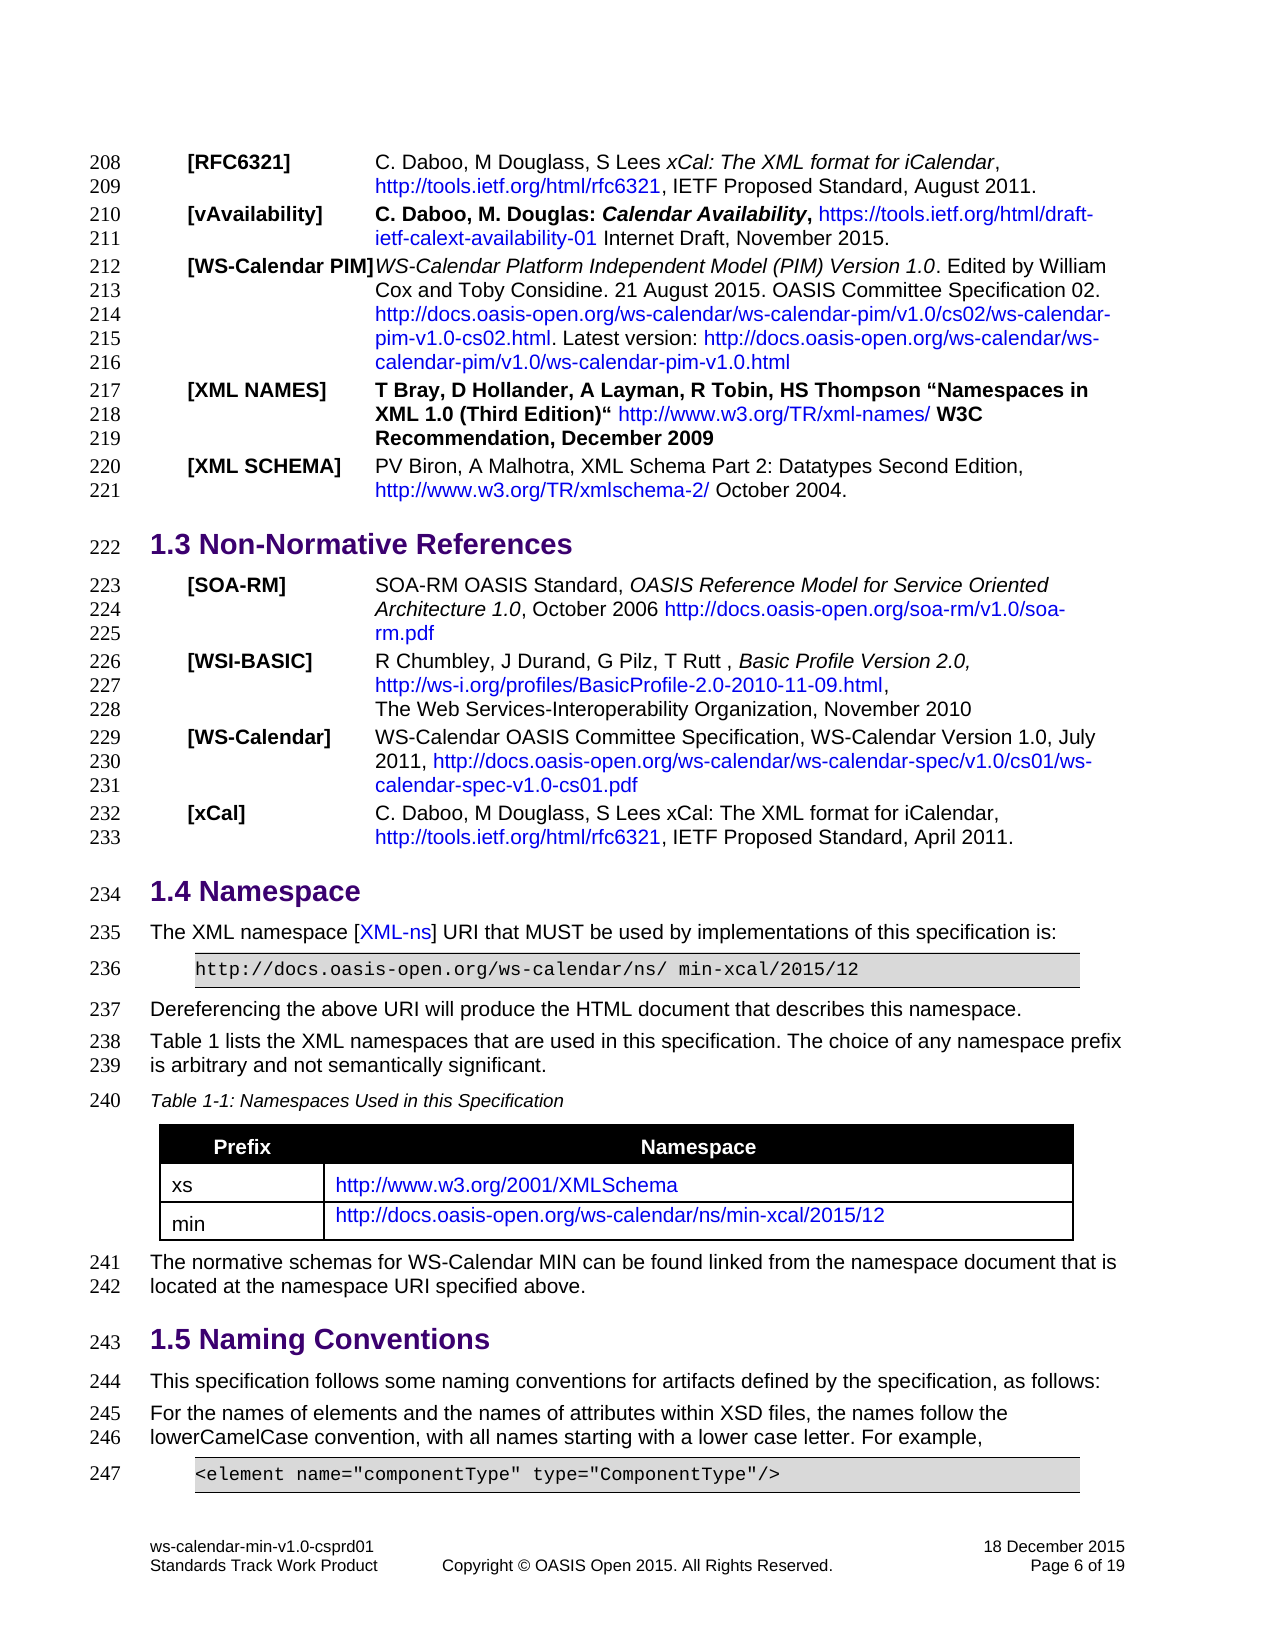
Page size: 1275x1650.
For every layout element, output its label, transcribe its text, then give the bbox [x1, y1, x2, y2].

text [RFC6321] C. Daboo, M Douglass, S Lees xCal: The XML format for iCalendar, http://tools.ietf.org/html/rfc6321, IETF Proposed Standard, August 2011. [187, 150, 1125, 198]
text [SOA-RM] SOA-RM OASIS Standard, OASIS Reference Model for Service Oriented Architecture 1.0, October 2006 http://docs.oasis-open.org/soa-rm/v1.0/soa-rm.pdf [187, 573, 1125, 645]
subtitle Non-Normative References [150, 527, 1125, 561]
table_cell http://www.w3.org/2001/XMLSchema [325, 1164, 1072, 1201]
table_header Prefix [161, 1126, 323, 1162]
text [WS-Calendar PIM] WS-Calendar Platform Independent Model (PIM) Version 1.0. Edited by William Cox and Toby Considine. 21 August 2015. OASIS Committee Specification 02. http://docs.oasis-open.org/ws-calendar/ws-calendar-pim/v1.0/cs02/ws-calendar-pim-v1.0-cs02.html. Latest version: http://docs.oasis-open.org/ws-calendar/ws-calendar-pim/v1.0/ws-calendar-pim-v1.0.html [187, 254, 1125, 374]
text Table 1 lists the XML namespaces that are used in this specification. The choice of any namespace prefix is arbitrary and not semantically significant. [150, 1029, 1125, 1077]
text The normative schemas for WS-Calendar MIN can be found linked from the namespace document that is located at the namespace URI specified above. [150, 1249, 1125, 1297]
text [XML SCHEMA] PV Biron, A Malhotra, XML Schema Part 2: Datatypes Second Edition, http://www.w3.org/TR/xmlschema-2/ October 2004. [187, 454, 1125, 502]
text http://docs.oasis-open.org/ws-calendar/ns/ min-xcal/2015/12 [195, 954, 1080, 987]
table_header Namespace [325, 1126, 1072, 1162]
text For the names of elements and the names of attributes within XSD files, the names follow the lowerCamelCase convention, with all names starting with a lower case letter. For example, [150, 1401, 1125, 1449]
text [WS-Calendar] WS-Calendar OASIS Committee Specification, WS-Calendar Version 1.0, July 2011, http://docs.oasis-open.org/ws-calendar/ws-calendar-spec/v1.0/cs01/ws-calendar-spec-v1.0-cs01.pdf [187, 725, 1125, 797]
table_cell xs [161, 1164, 323, 1201]
text [WSI-BASIC] R Chumbley, J Durand, G Pilz, T Rutt , Basic Profile Version 2.0, http://ws-i.org/profiles/BasicProfile-2.0-2010-11-09.html, The Web Services-Interoperability Organization, November 2010 [187, 649, 1125, 721]
text This specification follows some naming conventions for artifacts defined by the specification, as follows: [150, 1368, 1125, 1392]
subtitle Namespace [150, 874, 1125, 908]
table_cell http://docs.oasis-open.org/ws-calendar/ns/min-xcal/2015/12 [325, 1203, 1072, 1239]
text <element name="componentType" type="ComponentType"/> [195, 1458, 1080, 1492]
text [vAvailability] C. Daboo, M. Douglas: Calendar Availability, https://tools.ietf.org/html/draft-ietf-calext-availability-01 Internet Draft, November 2015. [187, 202, 1125, 250]
text [XML NAMES] T Bray, D Hollander, A Layman, R Tobin, HS Thompson “Namespaces in XML 1.0 (Third Edition)“ http://www.w3.org/TR/xml-names/ W3C Recommendation, December 2009 [187, 378, 1125, 450]
table_cell min [161, 1203, 323, 1239]
text Dereferencing the above URI will produce the HTML document that describes this namespace. [150, 997, 1125, 1021]
text The XML namespace [XML-ns] URI that MUST be used by implementations of this specification is: [150, 920, 1125, 944]
subtitle Naming Conventions [150, 1322, 1125, 1356]
text [xCal] C. Daboo, M Douglass, S Lees xCal: The XML format for iCalendar, http://tools.ietf.org/html/rfc6321, IETF Proposed Standard, April 2011. [187, 801, 1125, 849]
